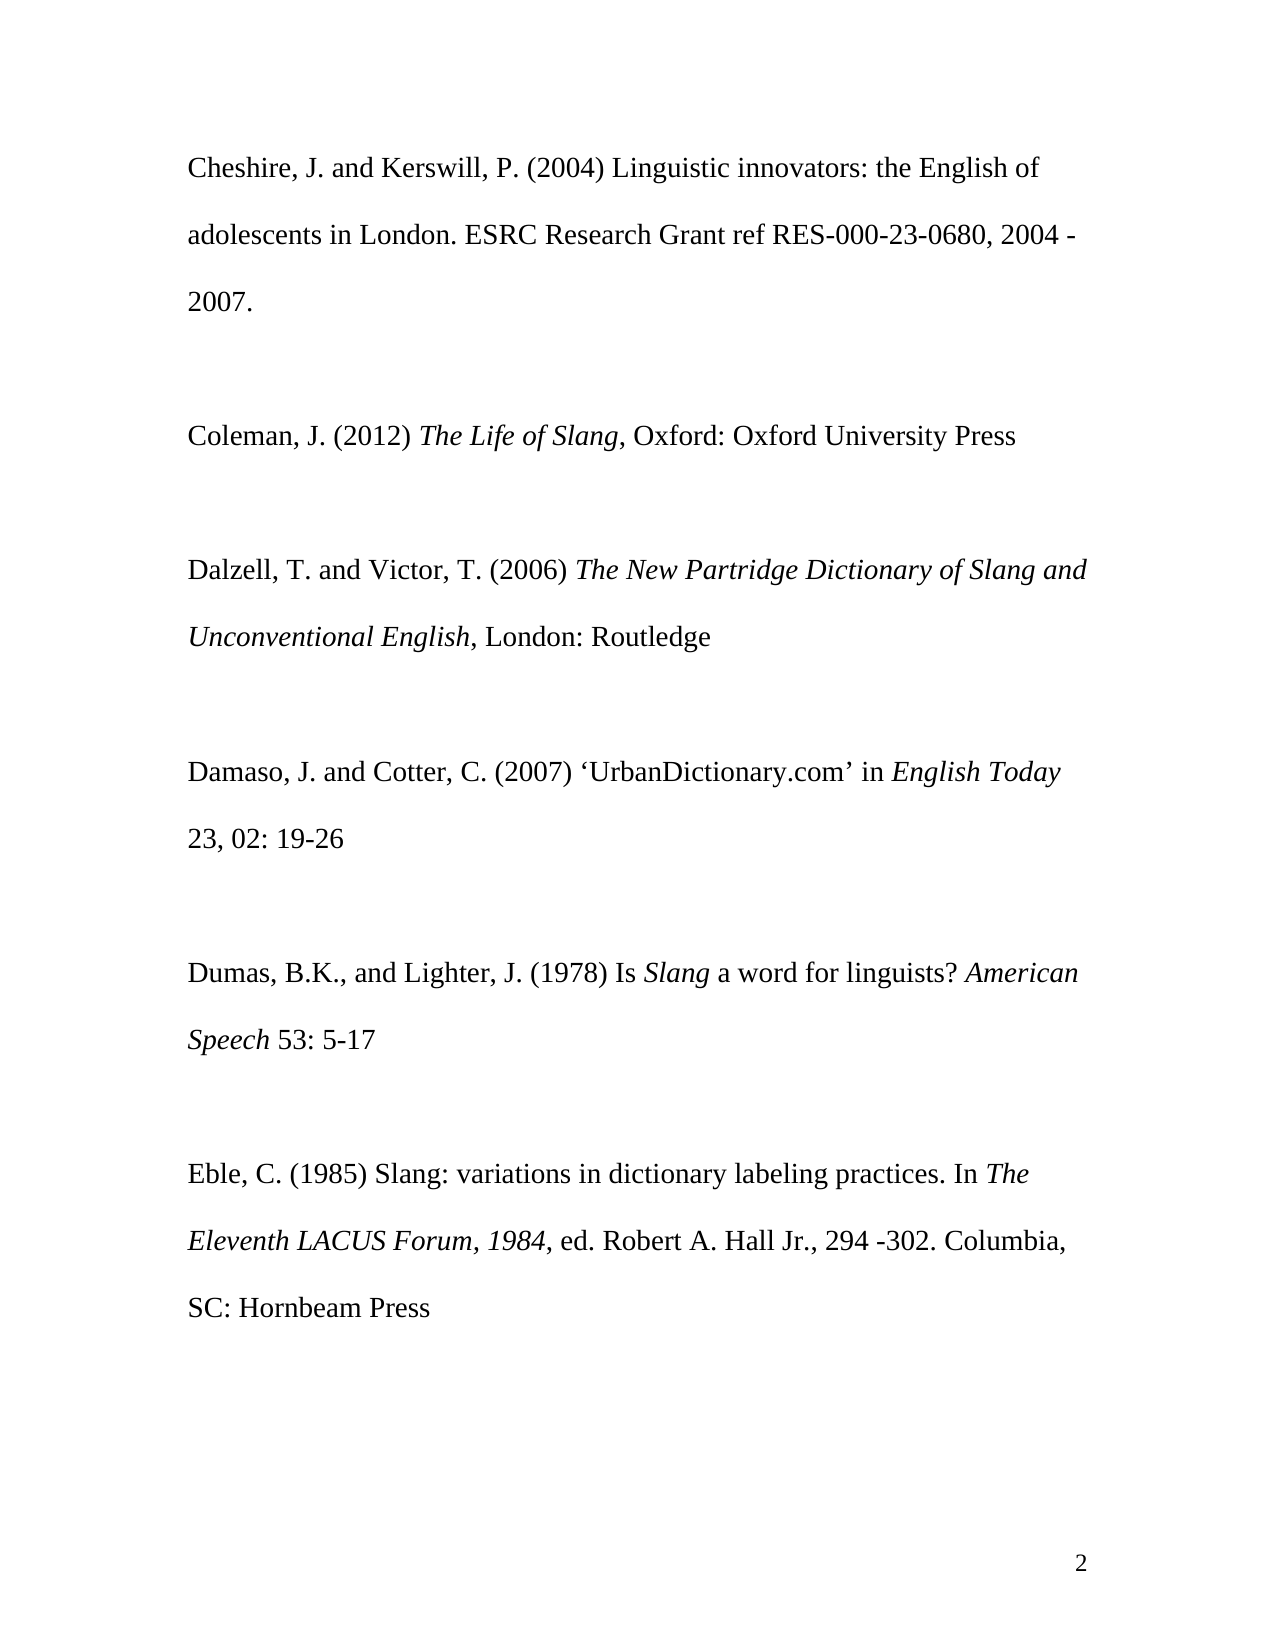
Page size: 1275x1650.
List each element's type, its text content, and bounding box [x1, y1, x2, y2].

text Coleman, J. (2012) The Life of Slang, : Press [187, 418, 1087, 452]
text Damaso, J. and Cotter, C. (2007) ‘UrbanDictionary.com’ in English Today 23, 02: 19-26 [187, 754, 1087, 854]
text , J. and Kerswill, P. (2004) Linguistic innovators: the English of adolescents in . ESRC Research Grant ref RES-000-23-0680, 2004 -2007. [187, 150, 1087, 318]
text Dumas, B.K., and Lighter, J. (1978) Is Slang a word for linguists? American Speech 53: 5-17 [187, 955, 1087, 1056]
text Eble, C. (1985) Slang: variations in dictionary labeling practices. In The Eleventh LACUS Forum, 1984, ed. Robert A. Hall Jr., 294 -302. : Hornbeam Press [187, 1156, 1087, 1324]
text Dalzell, T. and Victor, T. (2006) The New Partridge Dictionary of Slang and Unconventional English, : Routledge [187, 552, 1087, 653]
